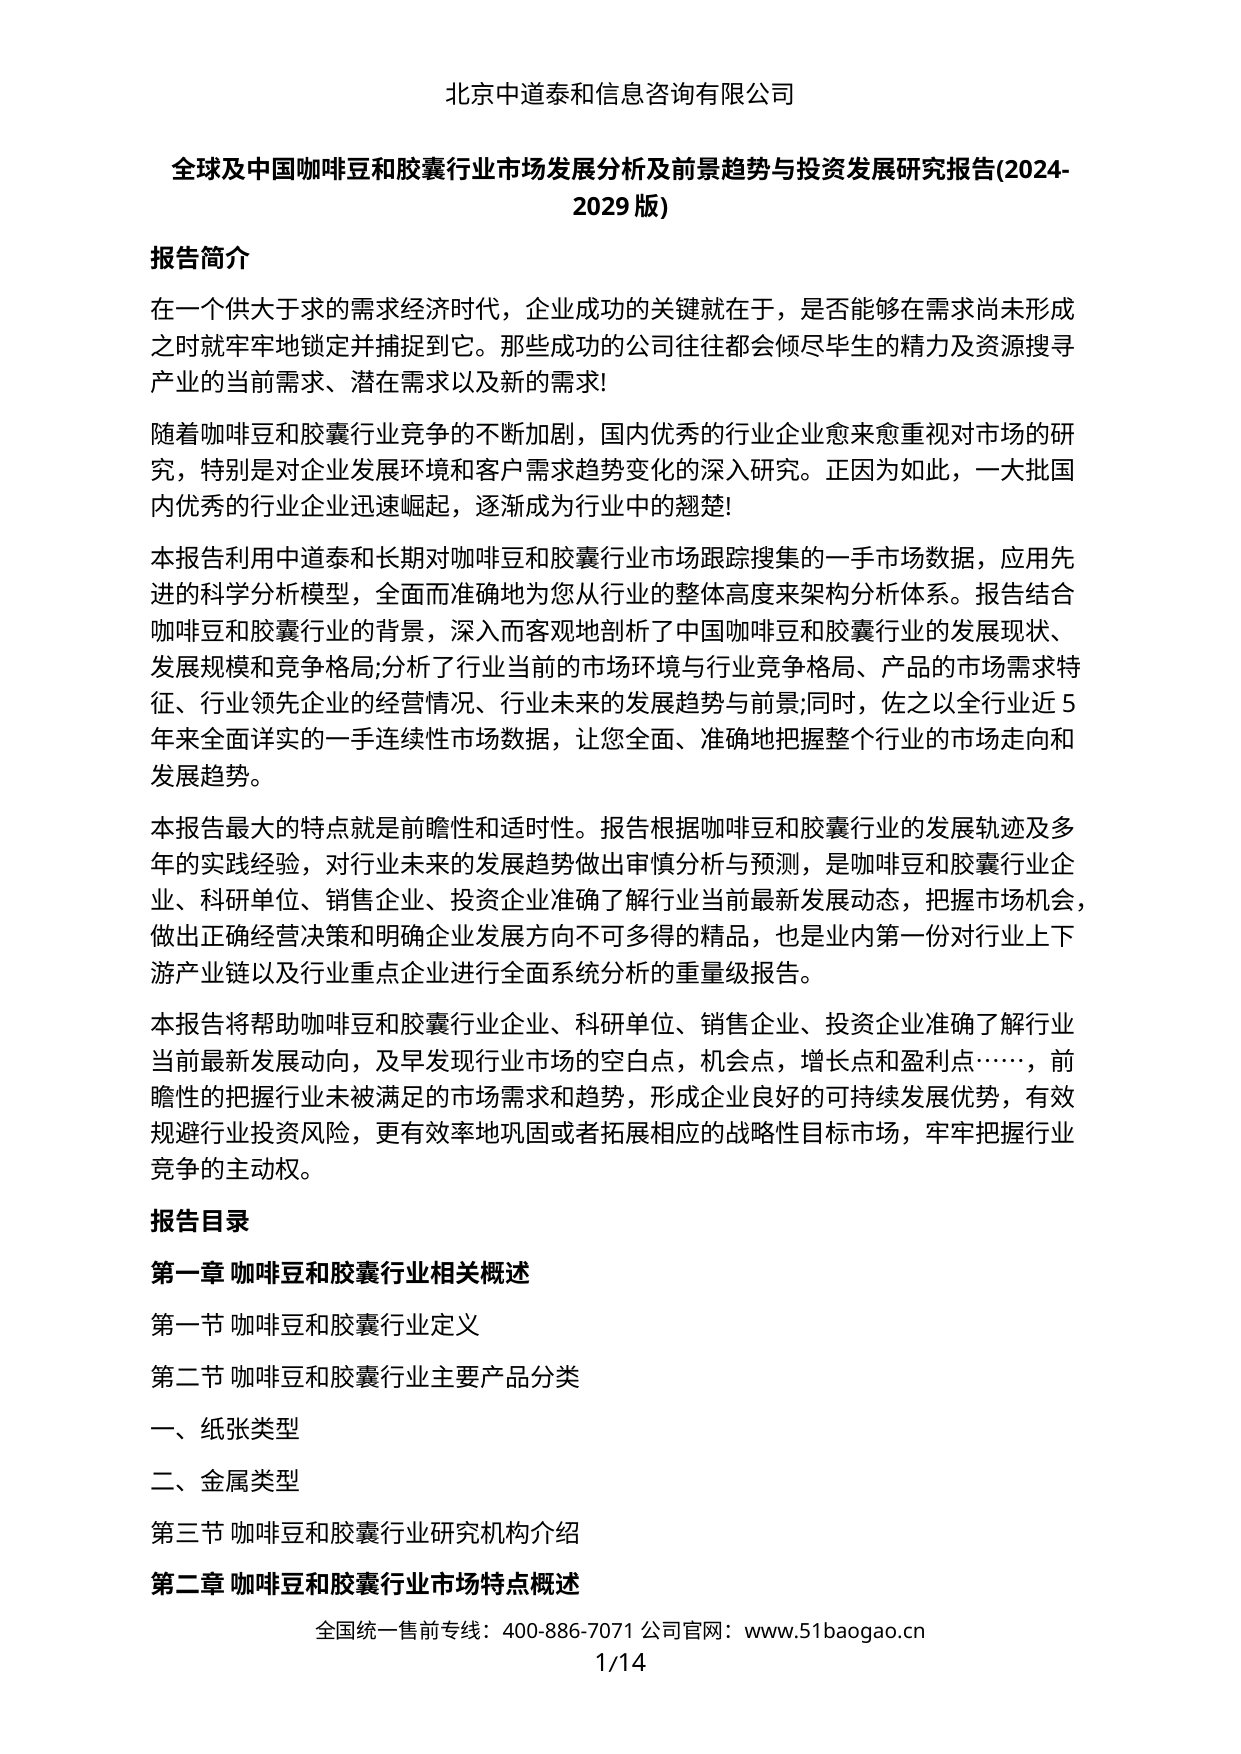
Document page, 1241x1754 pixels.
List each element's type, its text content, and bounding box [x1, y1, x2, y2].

text 一、纸张类型 [150, 1409, 1090, 1446]
text 第三节 咖啡豆和胶囊行业研究机构介绍 [150, 1513, 1090, 1549]
text 第二节 咖啡豆和胶囊行业主要产品分类 [150, 1357, 1090, 1394]
text 在一个供大于求的需求经济时代，企业成功的关键就在于，是否能够在需求尚未形成之时就牢牢地锁定并捕捉到它。那些成功的公司往往都会倾尽毕生的精力及资源搜寻产业的当前需求、潜在需求以及新的需求! [150, 290, 1090, 399]
text 报告简介 [150, 238, 1090, 274]
text 随着咖啡豆和胶囊行业竞争的不断加剧，国内优秀的行业企业愈来愈重视对市场的研究，特别是对企业发展环境和客户需求趋势变化的深入研究。正因为如此，一大批国内优秀的行业企业迅速崛起，逐渐成为行业中的翘楚! [150, 414, 1090, 523]
text 本报告将帮助咖啡豆和胶囊行业企业、科研单位、销售企业、投资企业准确了解行业当前最新发展动向，及早发现行业市场的空白点，机会点，增长点和盈利点……，前瞻性的把握行业未被满足的市场需求和趋势，形成企业良好的可持续发展优势，有效规避行业投资风险，更有效率地巩固或者拓展相应的战略性目标市场，牢牢把握行业竞争的主动权。 [150, 1005, 1090, 1186]
text 二、金属类型 [150, 1461, 1090, 1497]
text 第二章 咖啡豆和胶囊行业市场特点概述 [150, 1565, 1090, 1601]
text 本报告最大的特点就是前瞻性和适时性。报告根据咖啡豆和胶囊行业的发展轨迹及多年的实践经验，对行业未来的发展趋势做出审慎分析与预测，是咖啡豆和胶囊行业企业、科研单位、销售企业、投资企业准确了解行业当前最新发展动态，把握市场机会，做出正确经营决策和明确企业发展方向不可多得的精品，也是业内第一份对行业上下游产业链以及行业重点企业进行全面系统分析的重量级报告。 [150, 808, 1090, 989]
text 本报告利用中道泰和长期对咖啡豆和胶囊行业市场跟踪搜集的一手市场数据，应用先进的科学分析模型，全面而准确地为您从行业的整体高度来架构分析体系。报告结合咖啡豆和胶囊行业的背景，深入而客观地剖析了中国咖啡豆和胶囊行业的发展现状、发展规模和竞争格局;分析了行业当前的市场环境与行业竞争格局、产品的市场需求特征、行业领先企业的经营情况、行业未来的发展趋势与前景;同时，佐之以全行业近5年来全面详实的一手连续性市场数据，让您全面、准确地把握整个行业的市场走向和发展趋势。 [150, 539, 1090, 792]
text 报告目录 [150, 1202, 1090, 1238]
text 第一章 咖啡豆和胶囊行业相关概述 [150, 1254, 1090, 1290]
text 第一节 咖啡豆和胶囊行业定义 [150, 1306, 1090, 1342]
text 全球及中国咖啡豆和胶囊行业市场发展分析及前景趋势与投资发展研究报告(2024-2029版) [150, 150, 1090, 222]
